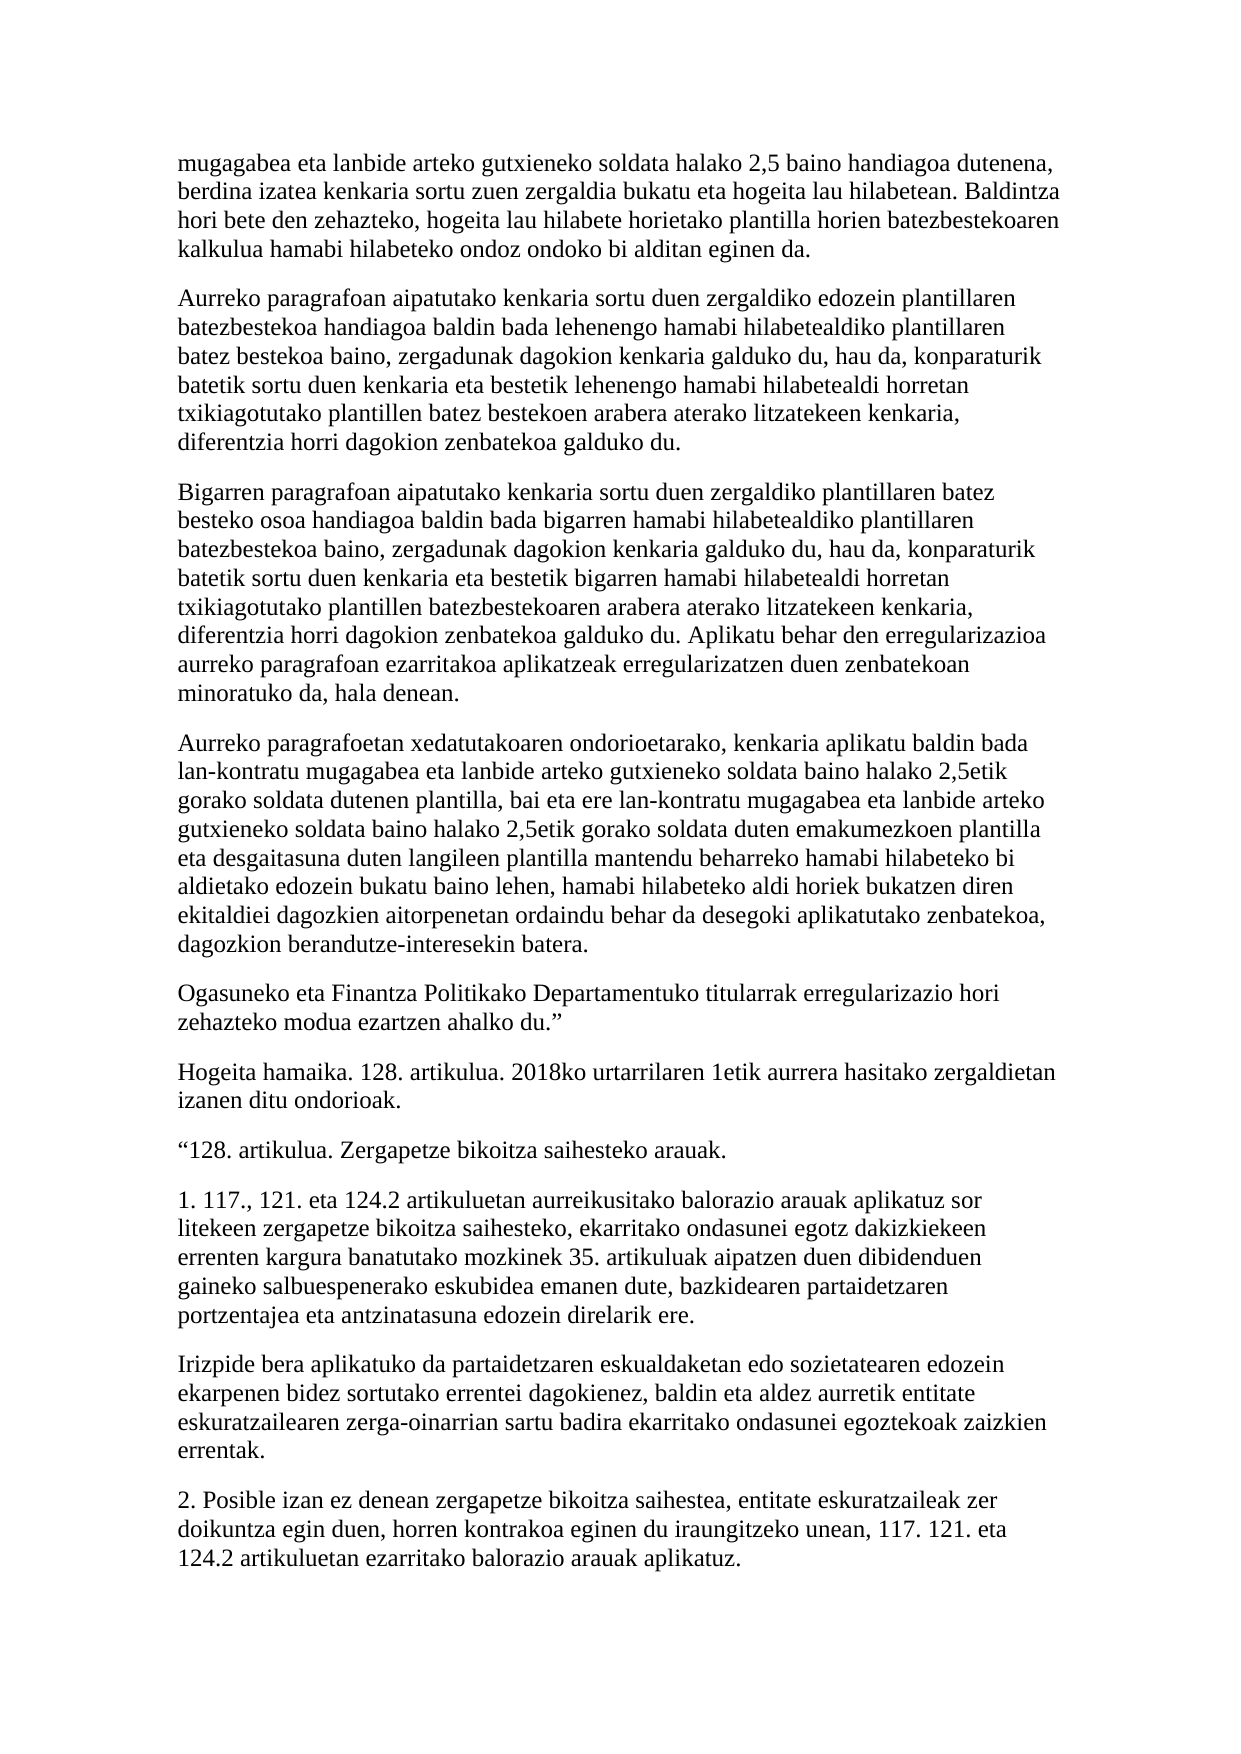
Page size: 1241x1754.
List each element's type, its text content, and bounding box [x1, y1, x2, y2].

text Aurreko paragrafoetan xedatutakoaren ondorioetarako, kenkaria aplikatu baldin bada lan-kontratu mugagabea eta lanbide arteko gutxieneko soldata baino halako 2,5etik gorako soldata dutenen plantilla, bai eta ere lan-kontratu mugagabea eta lanbide arteko gutxieneko soldata baino halako 2,5etik gorako soldata duten emakumezkoen plantilla eta desgaitasuna duten langileen plantilla mantendu beharreko hamabi hilabeteko bi aldietako edozein bukatu baino lehen, hamabi hilabeteko aldi horiek bukatzen diren ekitaldiei dagozkien aitorpenetan ordaindu behar da desegoki aplikatutako zenbatekoa, dagozkion berandutze-interesekin batera. [177, 728, 1063, 958]
text Aurreko paragrafoan aipatutako kenkaria sortu duen zergaldiko edozein plantillaren batezbestekoa handiagoa baldin bada lehenengo hamabi hilabetealdiko plantillaren batez bestekoa baino, zergadunak dagokion kenkaria galduko du, hau da, konparaturik batetik sortu duen kenkaria eta bestetik lehenengo hamabi hilabetealdi horretan txikiagotutako plantillen batez bestekoen arabera aterako litzatekeen kenkaria, diferentzia horri dagokion zenbatekoa galduko du. [177, 283, 1063, 456]
text Hogeita hamaika. 128. artikulua. 2018ko urtarrilaren 1etik aurrera hasitako zergaldietan izanen ditu ondorioak. [177, 1057, 1063, 1114]
text Bigarren paragrafoan aipatutako kenkaria sortu duen zergaldiko plantillaren batez besteko osoa handiagoa baldin bada bigarren hamabi hilabetealdiko plantillaren batezbestekoa baino, zergadunak dagokion kenkaria galduko du, hau da, konparaturik batetik sortu duen kenkaria eta bestetik bigarren hamabi hilabetealdi horretan txikiagotutako plantillen batezbestekoaren arabera aterako litzatekeen kenkaria, diferentzia horri dagokion zenbatekoa galduko du. Aplikatu behar den erregularizazioa aurreko paragrafoan ezarritakoa aplikatzeak erregularizatzen duen zenbatekoan minoratuko da, hala denean. [177, 477, 1063, 707]
text Irizpide bera aplikatuko da partaidetzaren eskualdaketan edo sozietatearen edozein ekarpenen bidez sortutako errentei dagokienez, baldin eta aldez aurretik entitate eskuratzailearen zerga-oinarrian sartu badira ekarritako ondasunei egoztekoak zaizkien errentak. [177, 1349, 1063, 1464]
text 2. Posible izan ez denean zergapetze bikoitza saihestea, entitate eskuratzaileak zer doikuntza egin duen, horren kontrakoa eginen du iraungitzeko unean, 117. 121. eta 124.2 artikuluetan ezarritako balorazio arauak aplikatuz. [177, 1485, 1063, 1571]
text “128. artikulua. Zergapetze bikoitza saihesteko arauak. [177, 1135, 1063, 1164]
text 1. 117., 121. eta 124.2 artikuluetan aurreikusitako balorazio arauak aplikatuz sor litekeen zergapetze bikoitza saihesteko, ekarritako ondasunei egotz dakizkiekeen errenten kargura banatutako mozkinek 35. artikuluak aipatzen duen dibidenduen gaineko salbuespenerako eskubidea emanen dute, bazkidearen partaidetzaren portzentajea eta antzinatasuna edozein direlarik ere. [177, 1185, 1063, 1328]
text Ogasuneko eta Finantza Politikako Departamentuko titularrak erregularizazio hori zehazteko modua ezartzen ahalko du.” [177, 978, 1063, 1036]
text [177, 148, 1063, 263]
